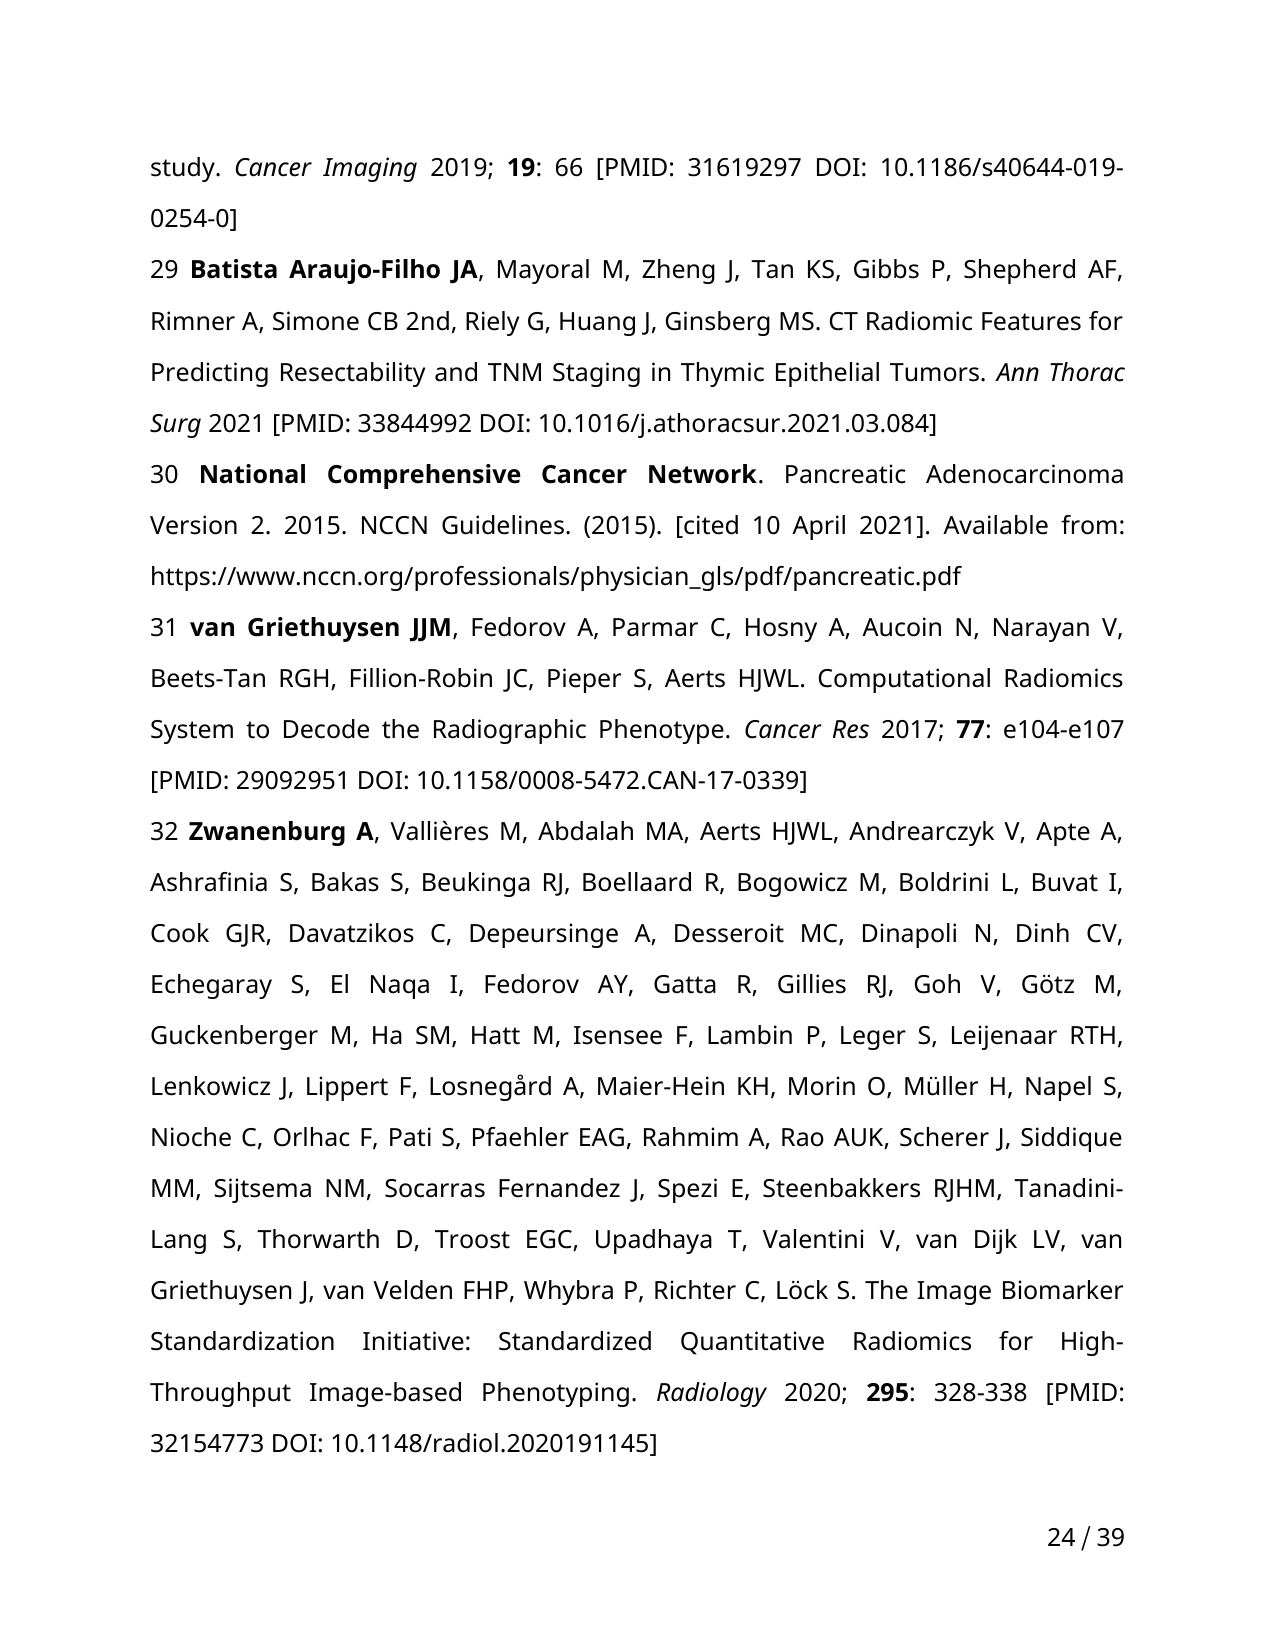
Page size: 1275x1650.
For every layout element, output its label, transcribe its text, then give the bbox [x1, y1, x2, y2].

text 29 Batista Araujo-Filho JA, Mayoral M, Zheng J, Tan KS, Gibbs P, Shepherd AF, Rimner A, Simone CB 2nd, Riely G, Huang J, Ginsberg MS. CT Radiomic Features for Predicting Resectability and TNM Staging in Thymic Epithelial Tumors. Ann Thorac Surg 2021 [PMID: 33844992 DOI: 10.1016/j.athoracsur.2021.03.084] [150, 252, 1125, 439]
text 31 van Griethuysen JJM, Fedorov A, Parmar C, Hosny A, Aucoin N, Narayan V, Beets-Tan RGH, Fillion-Robin JC, Pieper S, Aerts HJWL. Computational Radiomics System to Decode the Radiographic Phenotype. Cancer Res 2017; 77: e104-e107 [PMID: 29092951 DOI: 10.1158/0008-5472.CAN-17-0339] [150, 609, 1125, 797]
text 30 National Comprehensive Cancer Network. Pancreatic Adenocarcinoma Version 2. 2015. NCCN Guidelines. (2015). [cited 10 April 2021]. Available from: https://www.nccn.org/professionals/physician_gls/pdf/pancreatic.pdf [150, 456, 1125, 592]
text 32 Zwanenburg A, Vallières M, Abdalah MA, Aerts HJWL, Andrearczyk V, Apte A, Ashrafinia S, Bakas S, Beukinga RJ, Boellaard R, Bogowicz M, Boldrini L, Buvat I, Cook GJR, Davatzikos C, Depeursinge A, Desseroit MC, Dinapoli N, Dinh CV, Echegaray S, El Naqa I, Fedorov AY, Gatta R, Gillies RJ, Goh V, Götz M, Guckenberger M, Ha SM, Hatt M, Isensee F, Lambin P, Leger S, Leijenaar RTH, Lenkowicz J, Lippert F, Losnegård A, Maier-Hein KH, Morin O, Müller H, Napel S, Nioche C, Orlhac F, Pati S, Pfaehler EAG, Rahmim A, Rao AUK, Scherer J, Siddique MM, Sijtsema NM, Socarras Fernandez J, Spezi E, Steenbakkers RJHM, Tanadini-Lang S, Thorwarth D, Troost EGC, Upadhaya T, Valentini V, van Dijk LV, van Griethuysen J, van Velden FHP, Whybra P, Richter C, Löck S. The Image Biomarker Standardization Initiative: Standardized Quantitative Radiomics for High-Throughput Image-based Phenotyping. Radiology 2020; 295: 328-338 [PMID: 32154773 DOI: 10.1148/radiol.2020191145] [150, 813, 1125, 1460]
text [150, 150, 1125, 235]
